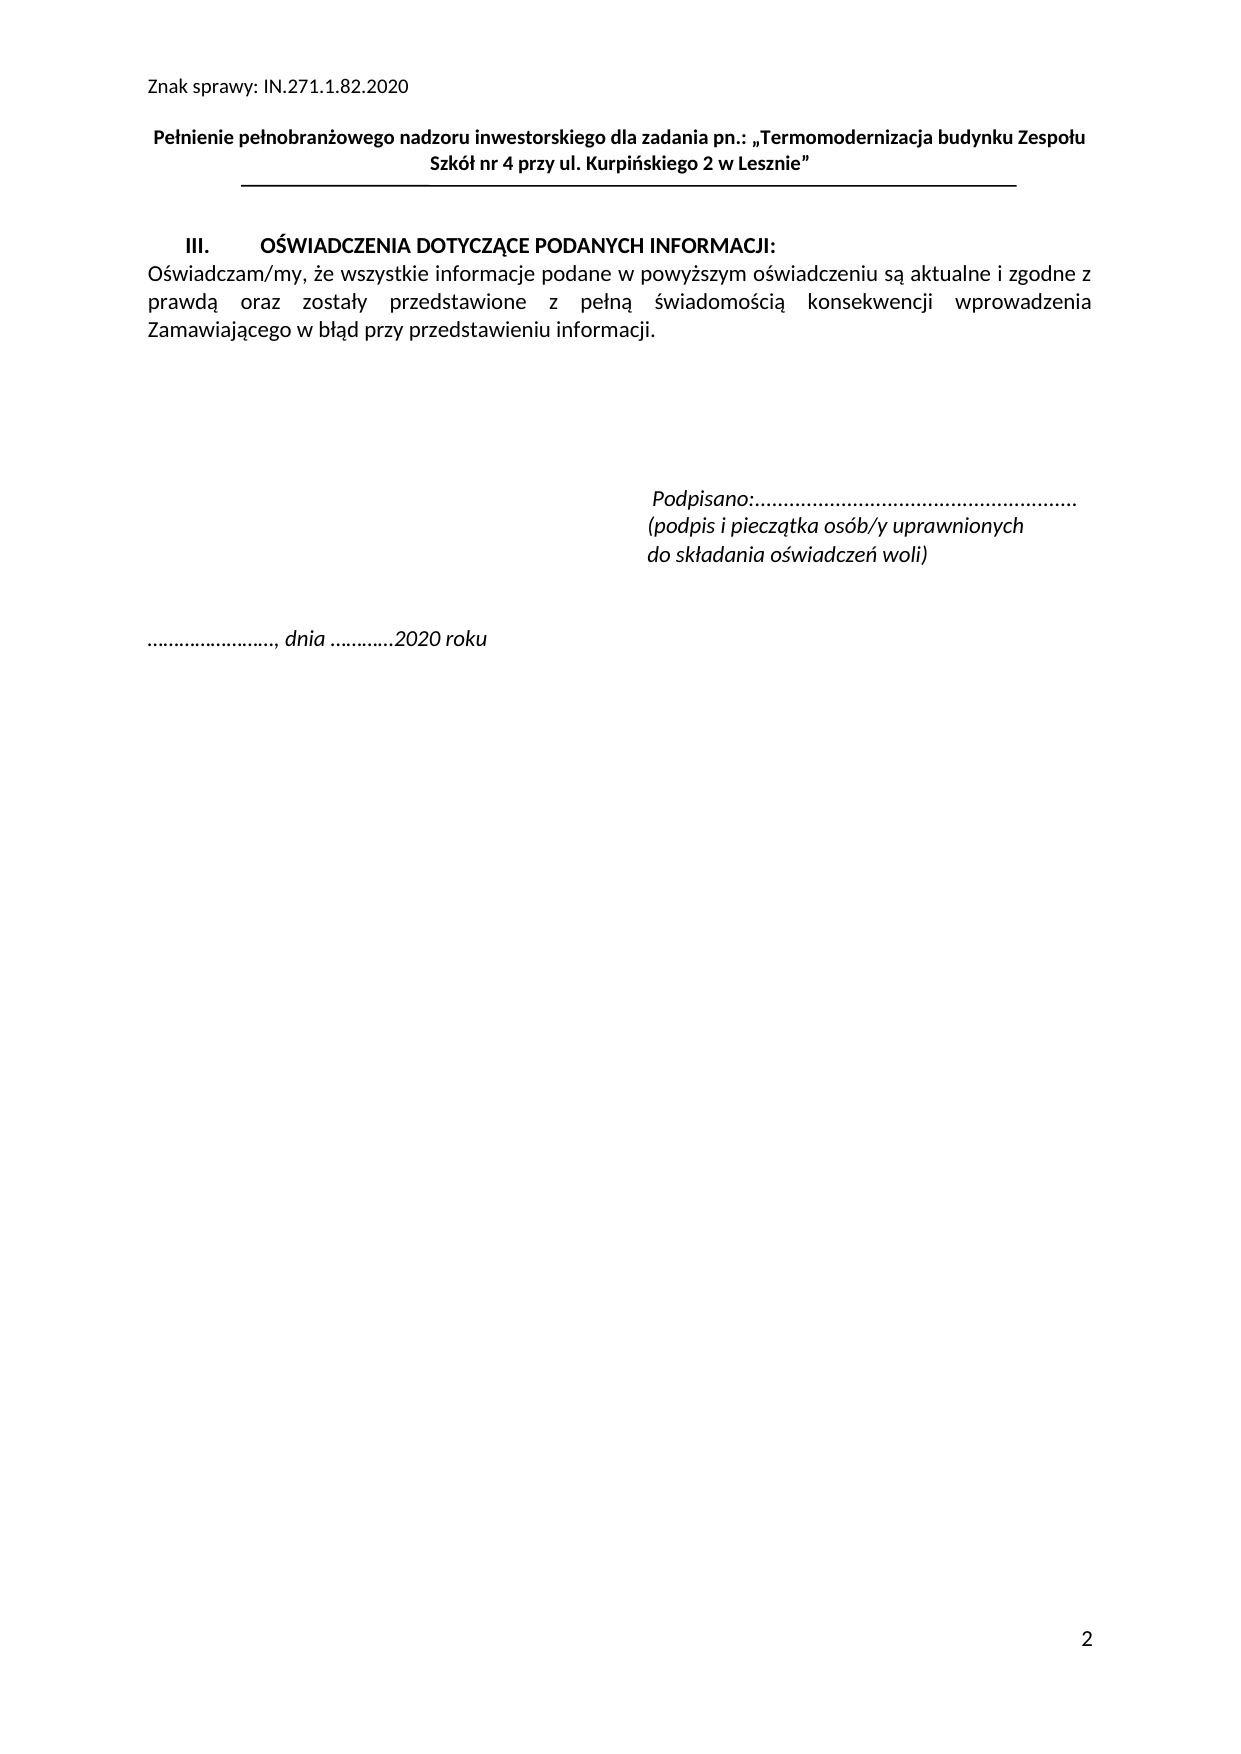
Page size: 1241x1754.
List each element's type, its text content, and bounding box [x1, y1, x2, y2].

text Oświadczam/my, że wszystkie informacje podane w powyższym oświadczeniu są aktualne i zgodne z prawdą oraz zostały przedstawione z pełną świadomością konsekwencji wprowadzenia Zamawiającego w błąd przy przedstawieniu informacji. [148, 259, 1093, 343]
text (podpis i pieczątka osób/y uprawnionych do składania oświadczeń woli) [148, 512, 1093, 568]
list OŚWIADCZENIA DOTYCZĄCE PODANYCH INFORMACJI: [185, 231, 1093, 259]
text ……………………, dnia …………2020 roku [148, 624, 1093, 652]
text Podpisano:........................................................ [590, 484, 1093, 512]
